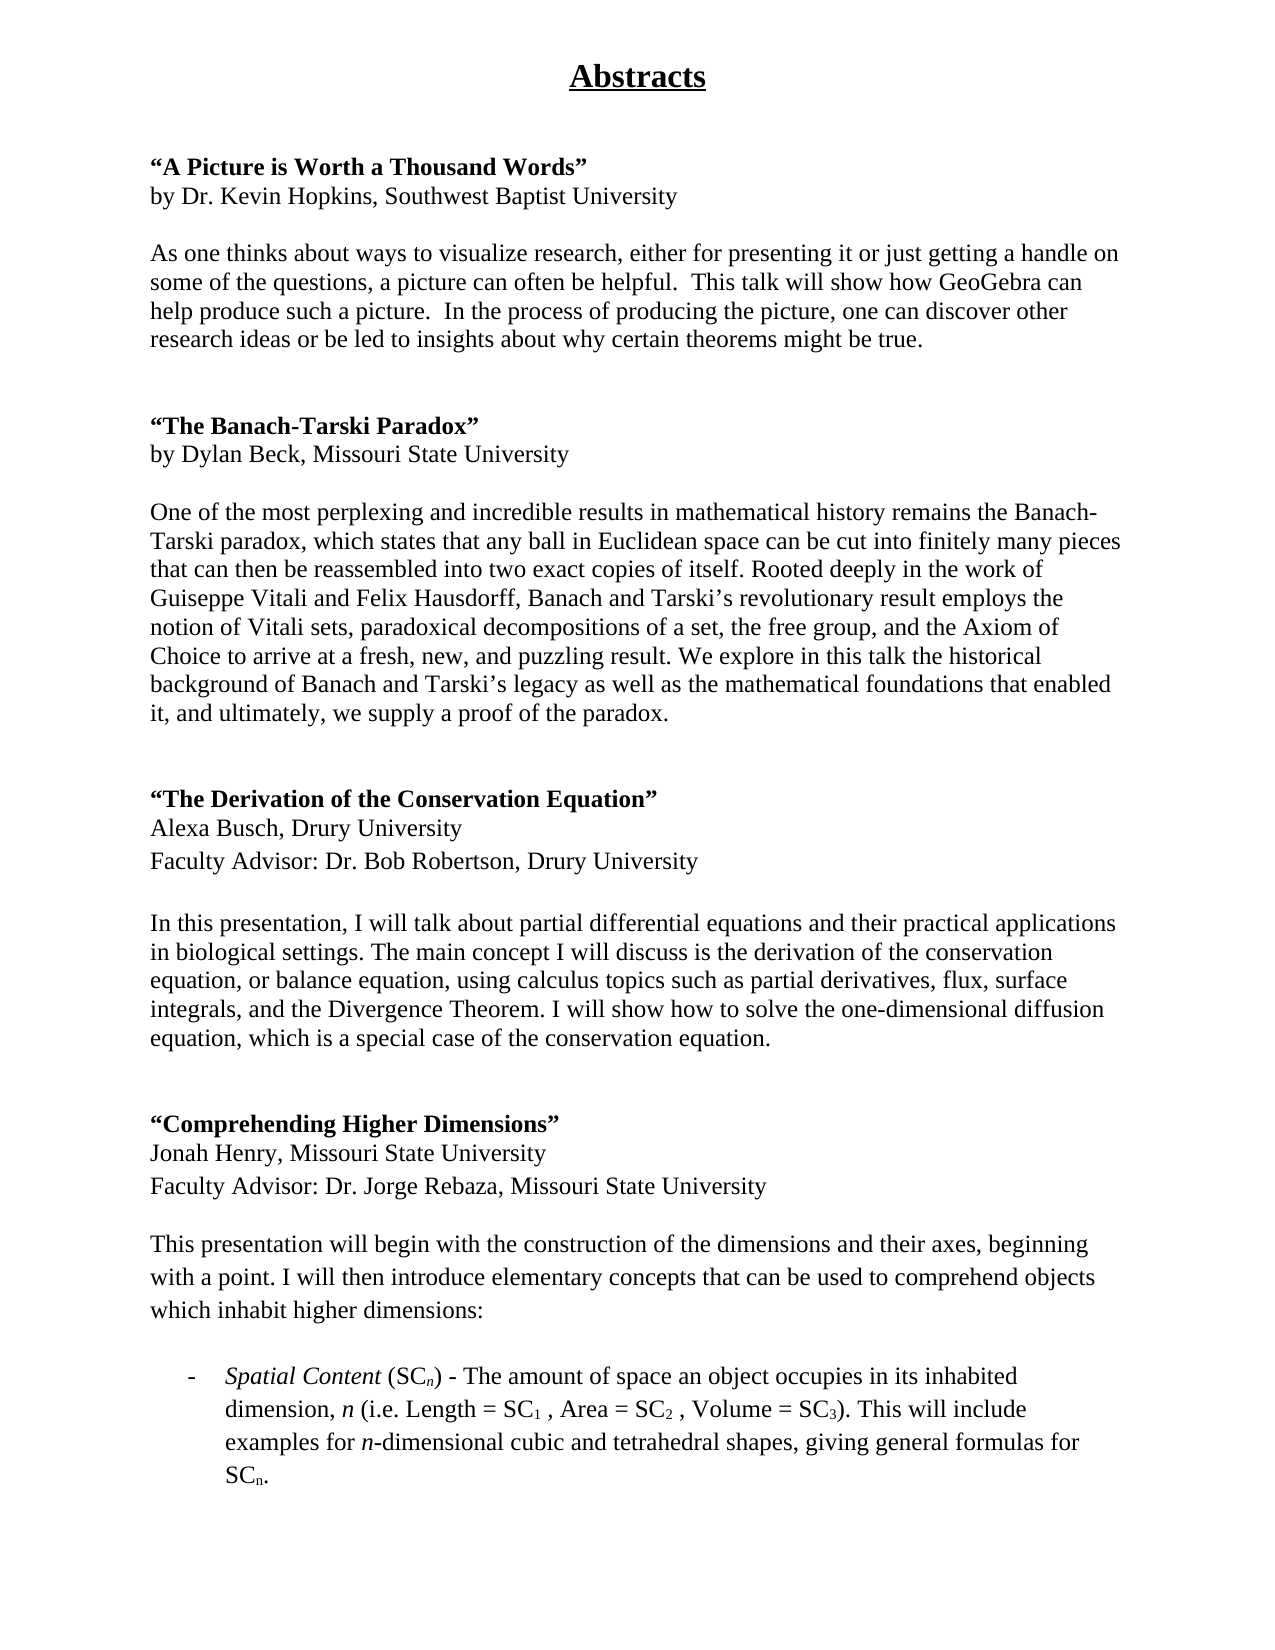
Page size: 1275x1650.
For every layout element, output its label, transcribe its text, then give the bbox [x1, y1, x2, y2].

text Jonah Henry, Missouri State University [150, 1138, 1125, 1167]
text This presentation will begin with the construction of the dimensions and their axes, beginning with a point. I will then introduce elementary concepts that can be used to comprehend objects which inhabit higher dimensions: [150, 1229, 1125, 1323]
text Faculty Advisor: Dr. Bob Robertson, Drury University [150, 846, 1125, 875]
text “The Derivation of the Conservation Equation” [150, 784, 1125, 813]
text by Dr. Kevin Hopkins, Southwest Baptist University [150, 181, 1125, 209]
text One of the most perplexing and incredible results in mathematical history remains the Banach-Tarski paradox, which states that any ball in Euclidean space can be cut into finitely many pieces that can then be reassembled into two exact copies of itself. Rooted deeply in the work of Guiseppe Vitali and Felix Hausdorff, Banach and Tarski’s revolutionary result employs the notion of Vitali sets, paradoxical decompositions of a set, the free group, and the Axiom of Choice to arrive at a fresh, new, and puzzling result. We explore in this talk the historical background of Banach and Tarski’s legacy as well as the mathematical foundations that enabled it, and ultimately, we supply a proof of the paradox. [150, 497, 1125, 727]
text Abstracts [150, 56, 1125, 94]
list Spatial Content (SCn) - The amount of space an object occupies in its inhabited dimension, n (i.e. Length = SC1 , Area = SC2 , Volume = SC3). This will include examples for n-dimensional cubic and tetrahedral shapes, giving general formulas for SCn. [187, 1361, 1125, 1488]
text In this presentation, I will talk about partial differential equations and their practical applications in biological settings. The main concept I will discuss is the derivation of the conservation equation, or balance equation, using calculus topics such as partial derivatives, flux, surface integrals, and the Divergence Theorem. I will show how to solve the one-dimensional diffusion equation, which is a special case of the conservation equation. [150, 908, 1125, 1052]
text Alexa Busch, Drury University [150, 813, 1125, 842]
text “A Picture is Worth a Thousand Words” [150, 152, 1125, 181]
text by Dylan Beck, Missouri State University [150, 439, 1125, 468]
text “Comprehending Higher Dimensions” [150, 1109, 1125, 1138]
text Faculty Advisor: Dr. Jorge Rebaza, Missouri State University [150, 1171, 1125, 1200]
text “The Banach-Tarski Paradox” [150, 411, 1125, 439]
text As one thinks about ways to visualize research, either for presenting it or just getting a handle on some of the questions, a picture can often be helpful. This talk will show how GeoGebra can help produce such a picture. In the process of producing the picture, one can discover other research ideas or be led to insights about why certain theorems might be true. [150, 238, 1125, 353]
